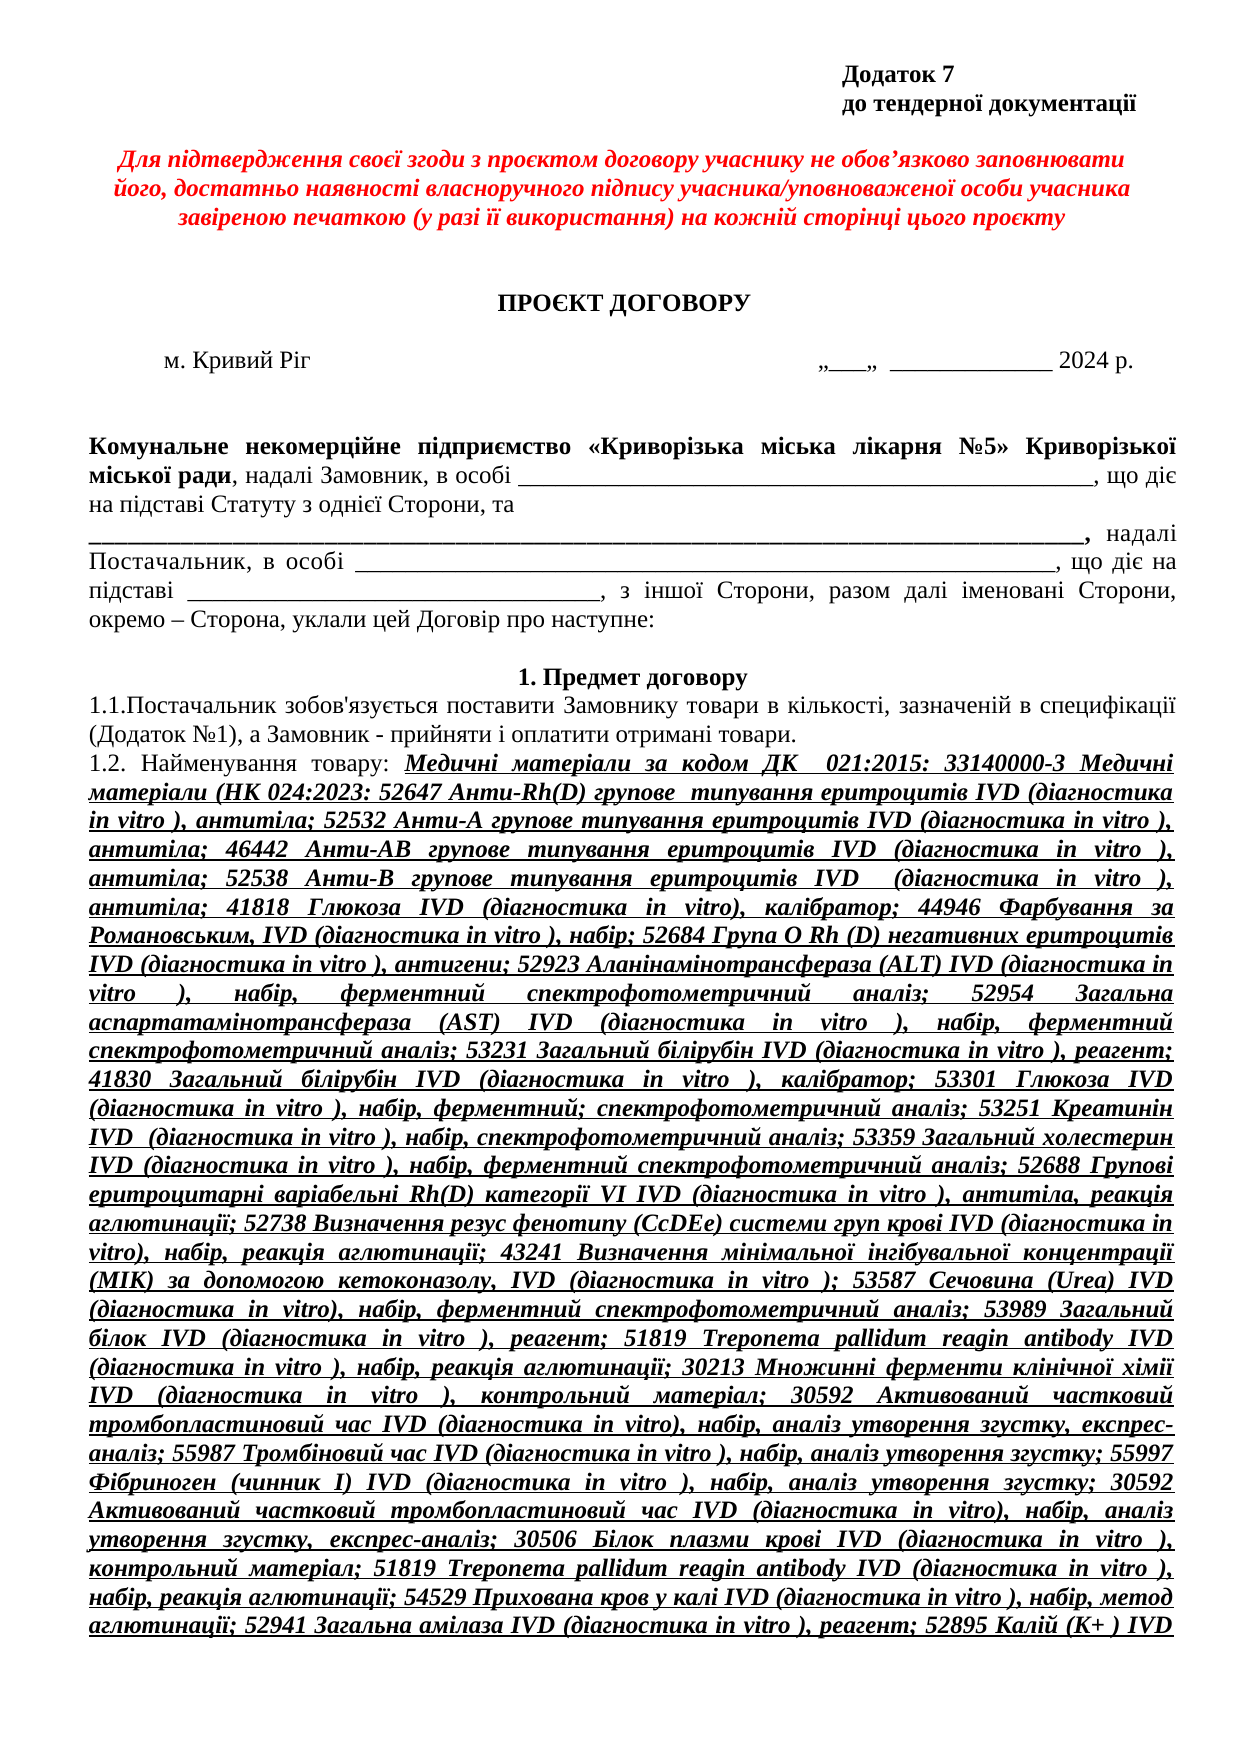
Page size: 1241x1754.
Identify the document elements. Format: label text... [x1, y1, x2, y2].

text ____________________________________________________________________________, надалі Постачальник, в особі ________________________________________________________, що діє на підставі _________________________________, з іншої Сторони, разом далі іменовані Сторони, окремо – Сторона, уклали цей Договір про наступне: [89, 518, 1177, 633]
text м. Кривий Ріг „___„ _____________ 2024 р. [89, 345, 1157, 374]
text Для підтвердження своєї згоди з проєктом договору учаснику не обов’язково заповнювати його, достатньо наявності власноручного підпису учасника/уповноваженої особи учасника завіреною печаткою (у разі її використання) на кожній сторінці цього проєкту [89, 144, 1158, 231]
text ПРОЄКТ ДОГОВОРУ [89, 288, 1160, 317]
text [89, 748, 1177, 1639]
text до тендерної документації [842, 88, 1160, 117]
text 1.1.Постачальник зобов'язується поставити Замовнику товари в кількості, зазначеній в специфікації (Додаток №1), а Замовник - прийняти і оплатити отримані товари. [89, 690, 1177, 748]
text Додаток 7 [842, 59, 1160, 88]
text Комунальне некомерційне підприємство «Криворізька міська лікарня №5» Криворізької міської ради, надалі Замовник, в особі ______________________________________________, що діє на підставі Статуту з однієї Сторони, та [89, 431, 1177, 518]
text 1. Предмет договору [89, 662, 1177, 690]
